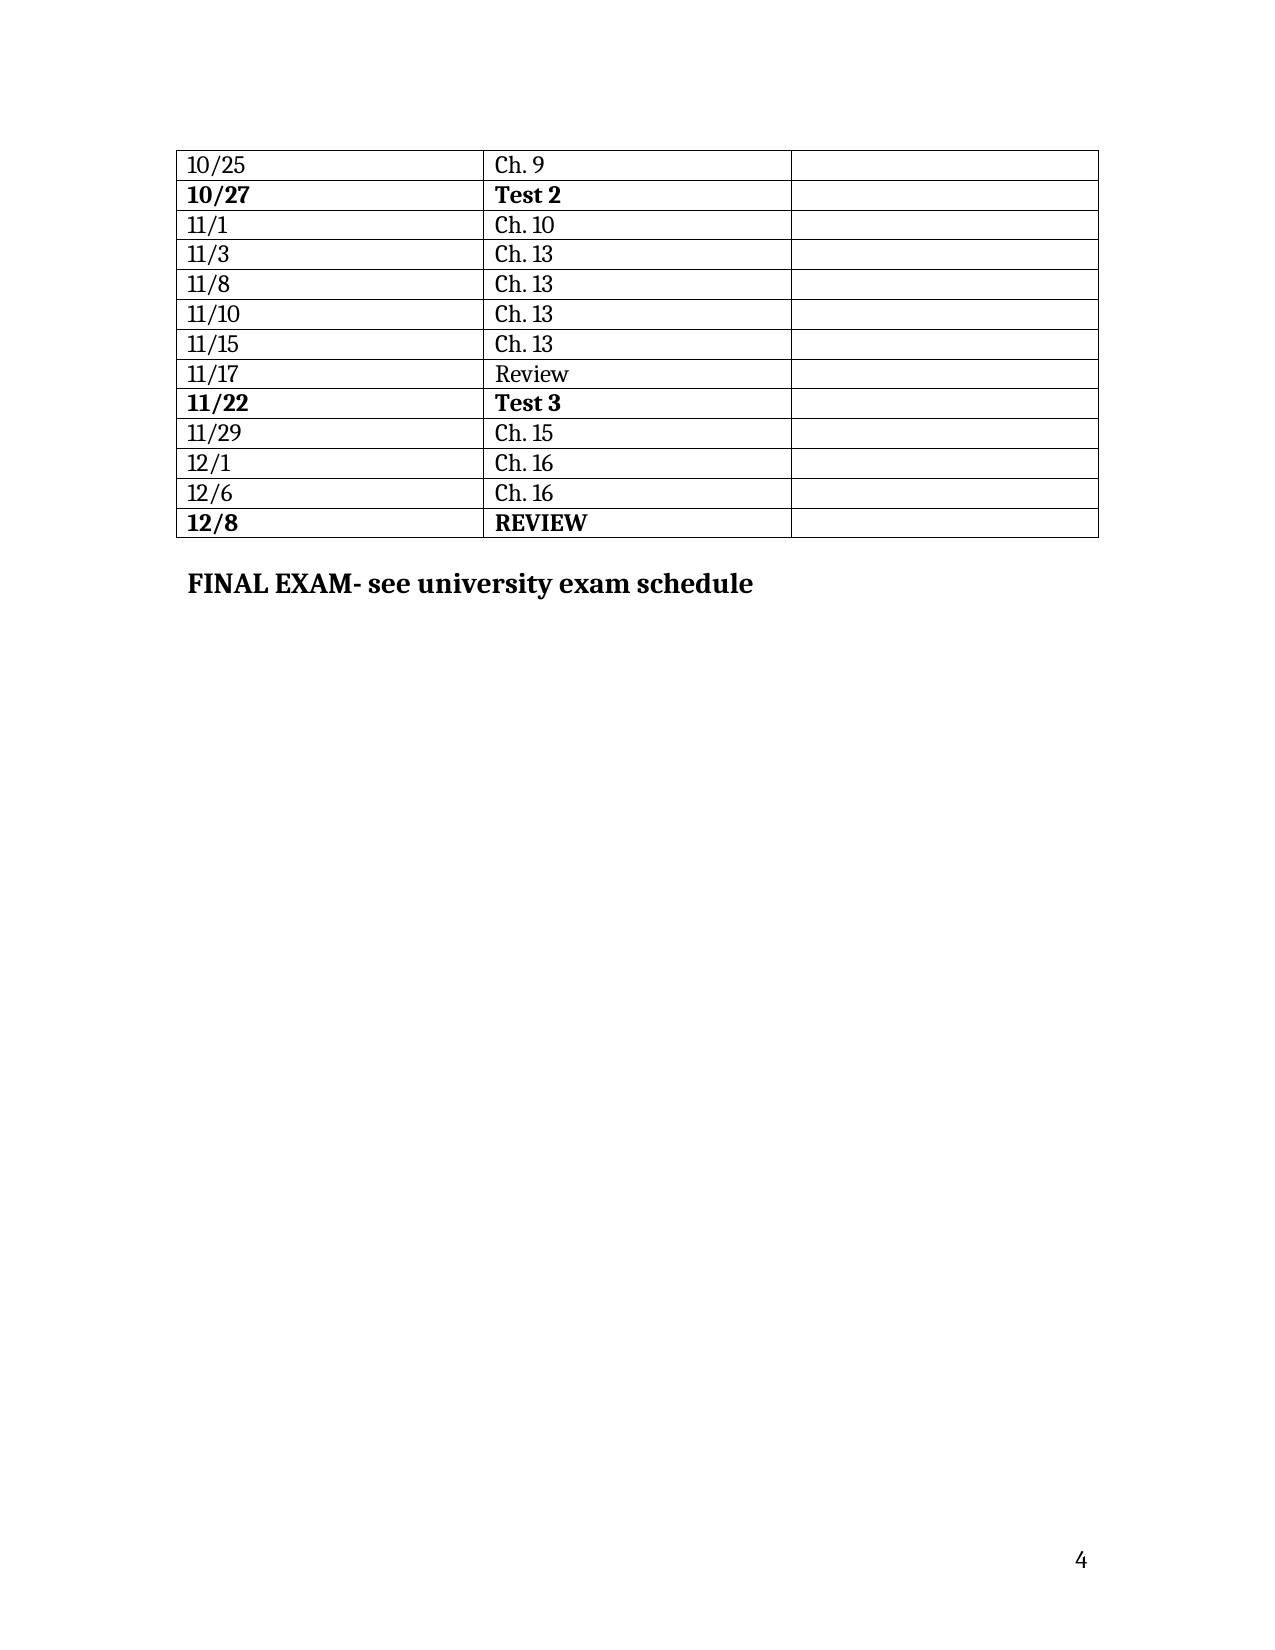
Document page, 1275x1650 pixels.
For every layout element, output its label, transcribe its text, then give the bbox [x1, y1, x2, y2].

text FINAL EXAM- see university exam schedule [187, 567, 1087, 601]
table_cell 11/22 [177, 389, 483, 418]
table_cell 11/15 [177, 330, 483, 358]
table_cell 10/27 [177, 181, 483, 209]
table_cell Ch. 13 [484, 240, 791, 269]
table_cell 11/1 [177, 211, 483, 239]
table_cell Ch. 16 [484, 479, 791, 507]
table_cell [792, 419, 1098, 448]
table_cell [792, 509, 1098, 537]
table_cell 12/6 [177, 479, 483, 507]
table_cell Ch. 9 [484, 151, 791, 180]
table_cell 11/8 [177, 270, 483, 299]
table_cell [792, 181, 1098, 209]
table_cell Review [484, 360, 791, 388]
table_cell 10/25 [177, 151, 483, 180]
table_cell [792, 449, 1098, 478]
table_cell Ch. 13 [484, 330, 791, 358]
table_cell 11/17 [177, 360, 483, 388]
table_cell 11/10 [177, 300, 483, 329]
table_cell [792, 270, 1098, 299]
table_cell 11/3 [177, 240, 483, 269]
table_cell Ch. 13 [484, 270, 791, 299]
table_cell Ch. 15 [484, 419, 791, 448]
table_cell [792, 300, 1098, 329]
table_cell 12/8 [177, 509, 483, 537]
table_cell [792, 360, 1098, 388]
table_cell [792, 389, 1098, 418]
table_cell 12/1 [177, 449, 483, 478]
table_cell [792, 151, 1098, 180]
table_cell Ch. 16 [484, 449, 791, 478]
table_cell Ch. 13 [484, 300, 791, 329]
table_cell Ch. 10 [484, 211, 791, 239]
table_cell [792, 211, 1098, 239]
table_cell 11/29 [177, 419, 483, 448]
table_cell [792, 240, 1098, 269]
table_cell [792, 330, 1098, 358]
table_cell Test 2 [484, 181, 791, 209]
table_cell [792, 479, 1098, 507]
table_cell REVIEW [484, 509, 791, 537]
table_cell Test 3 [484, 389, 791, 418]
